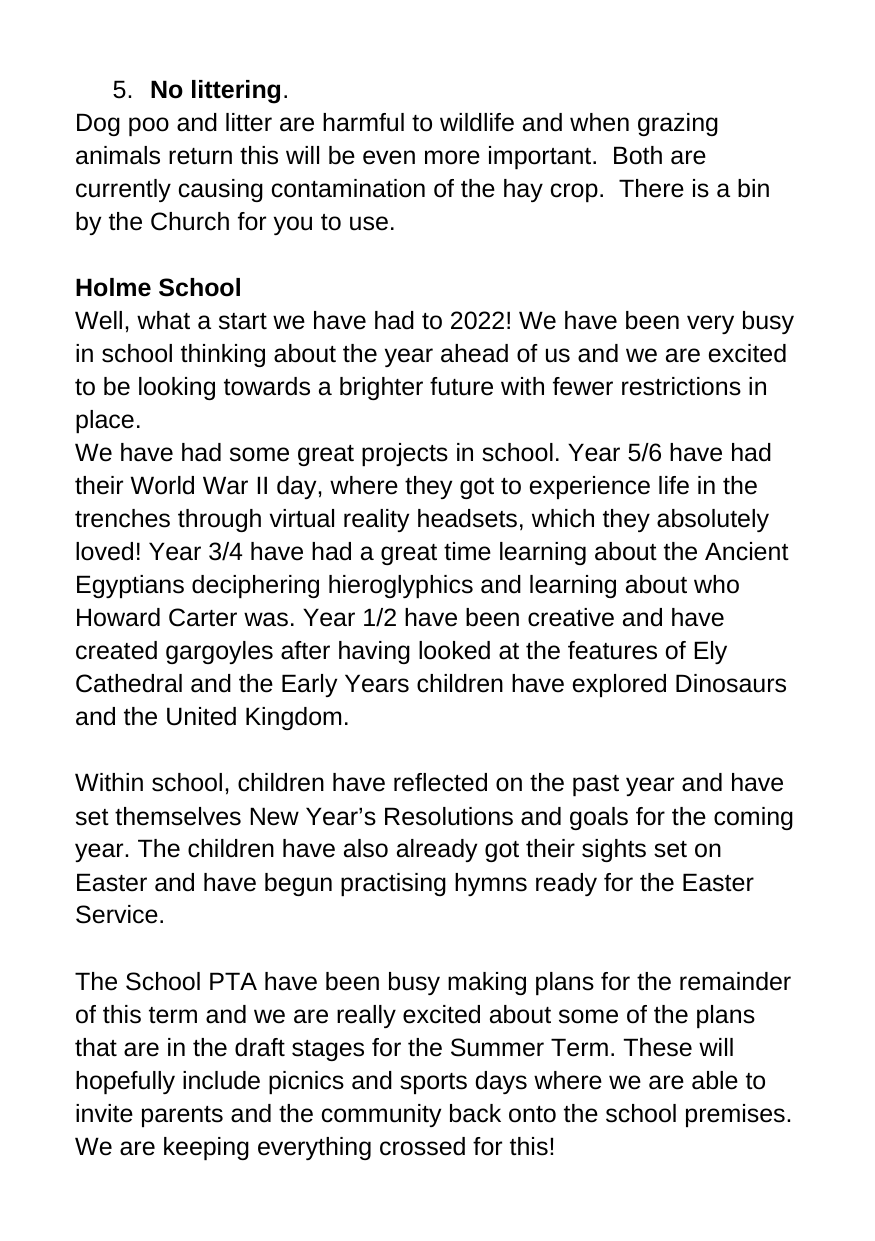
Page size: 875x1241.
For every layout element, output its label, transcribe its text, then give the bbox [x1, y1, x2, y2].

text Dog poo and litter are harmful to wildlife and when grazing animals return this will be even more important. Both are currently causing contamination of the hay crop. There is a bin by the Church for you to use. [75, 108, 799, 236]
text Holme School [75, 273, 799, 302]
text We have had some great projects in school. Year 5/6 have had their World War II day, where they got to experience life in the trenches through virtual reality headsets, which they absolutely loved! Year 3/4 have had a great time learning about the Ancient Egyptians deciphering hieroglyphics and learning about who Howard Carter was. Year 1/2 have been creative and have created gargoyles after having looked at the features of Ely Cathedral and the Early Years children have explored Dinosaurs and the United Kingdom. [75, 438, 799, 731]
text Within school, children have reflected on the past year and have set themselves New Year’s Resolutions and goals for the coming year. The children have also already got their sights set on Easter and have begun practising hymns ready for the Easter Service. [75, 768, 799, 929]
text The School PTA have been busy making plans for the remainder of this term and we are really excited about some of the plans that are in the draft stages for the Summer Term. These will hopefully include picnics and sports days where we are able to invite parents and the community back onto the school premises. We are keeping everything crossed for this! [75, 967, 799, 1160]
list No littering. [112, 75, 799, 104]
text Well, what a start we have had to 2022! We have been very busy in school thinking about the year ahead of us and we are excited to be looking towards a brighter future with fewer restrictions in place. [75, 306, 799, 434]
